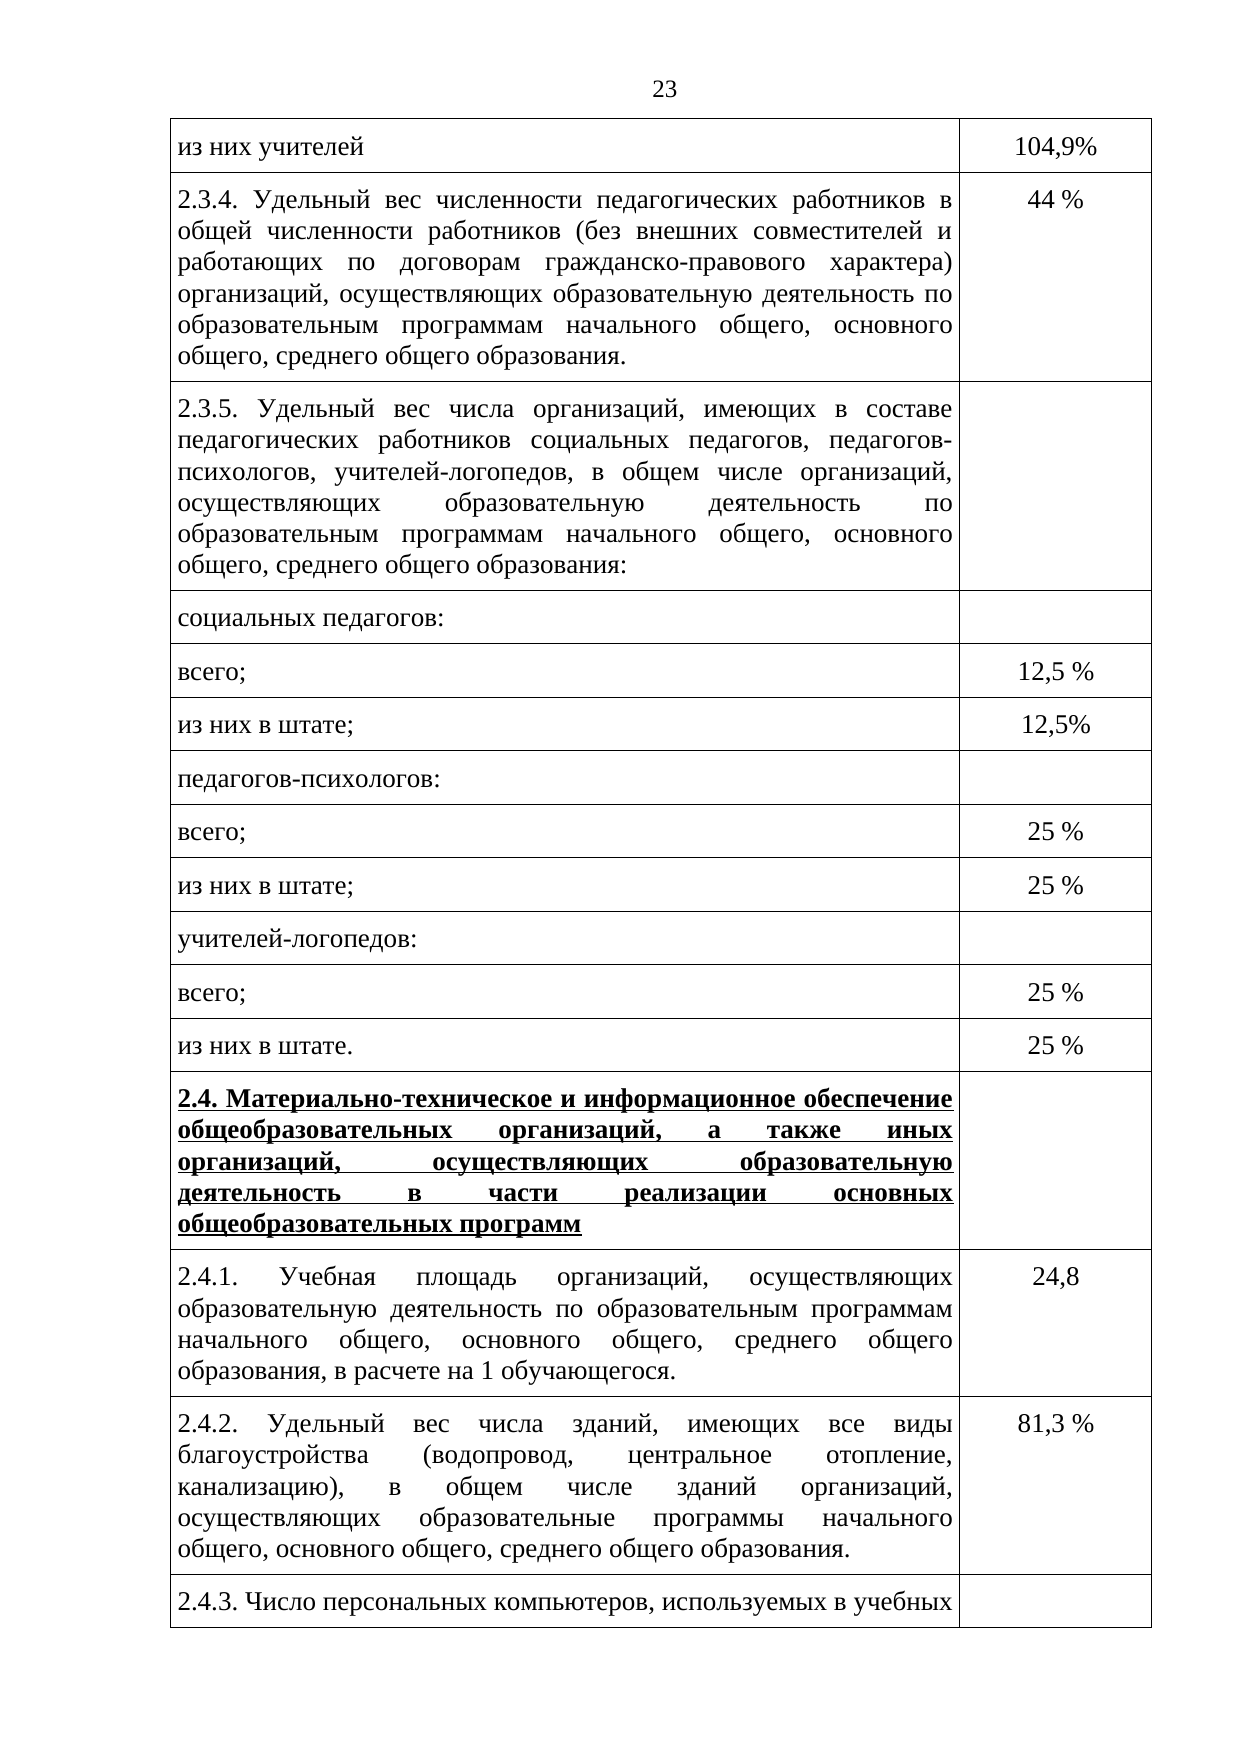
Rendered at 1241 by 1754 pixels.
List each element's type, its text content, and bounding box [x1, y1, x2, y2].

table_cell [960, 1072, 1151, 1249]
table_cell всего; [171, 805, 959, 857]
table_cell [171, 1575, 959, 1627]
table_cell учителей-логопедов: [171, 912, 959, 964]
table_cell 2.3.4. Удельный вес численности педагогических работников в общей численности работников (без внешних совместителей и работающих по договорам гражданско-правового характера) организаций, осуществляющих образовательную деятельность по образовательным программам начального общего, основного общего, среднего общего образования. [171, 173, 959, 381]
table_cell 104,9% [960, 119, 1151, 172]
table_cell [960, 382, 1151, 590]
table_cell 25 % [960, 1019, 1151, 1071]
table_cell 25 % [960, 805, 1151, 857]
table_cell 2.3.5. Удельный вес числа организаций, имеющих в составе педагогических работников социальных педагогов, педагогов-психологов, учителей-логопедов, в общем числе организаций, осуществляющих образовательную деятельность по образовательным программам начального общего, основного общего, среднего общего образования: [171, 382, 959, 590]
table_cell всего; [171, 644, 959, 697]
table_cell из них учителей [171, 119, 959, 172]
table_cell 2.4.2. Удельный вес числа зданий, имеющих все виды благоустройства (водопровод, центральное отопление, канализацию), в общем числе зданий организаций, осуществляющих образовательные программы начального общего, основного общего, среднего общего образования. [171, 1397, 959, 1574]
table_cell 24,8 [960, 1250, 1151, 1396]
table_cell 25 % [960, 965, 1151, 1017]
table_cell педагогов-психологов: [171, 751, 959, 804]
table_cell 44 % [960, 173, 1151, 381]
table_cell 81,3 % [960, 1397, 1151, 1574]
table_cell 12,5% [960, 698, 1151, 750]
table_cell из них в штате; [171, 698, 959, 750]
table_cell [960, 912, 1151, 964]
table_cell [960, 591, 1151, 643]
table_cell 2.4.1. Учебная площадь организаций, осуществляющих образовательную деятельность по образовательным программам начального общего, основного общего, среднего общего образования, в расчете на 1 обучающегося. [171, 1250, 959, 1396]
table_cell [960, 1575, 1151, 1627]
table_cell 2.4. Материально-техническое и информационное обеспечение общеобразовательных организаций, а также иных организаций, осуществляющих образовательную деятельность в части реализации основных общеобразовательных программ [171, 1072, 959, 1249]
table_cell всего; [171, 965, 959, 1017]
table_cell 25 % [960, 858, 1151, 911]
table_cell из них в штате; [171, 858, 959, 911]
table_cell социальных педагогов: [171, 591, 959, 643]
table_cell [960, 751, 1151, 804]
table_cell 12,5 % [960, 644, 1151, 697]
table_cell из них в штате. [171, 1019, 959, 1071]
